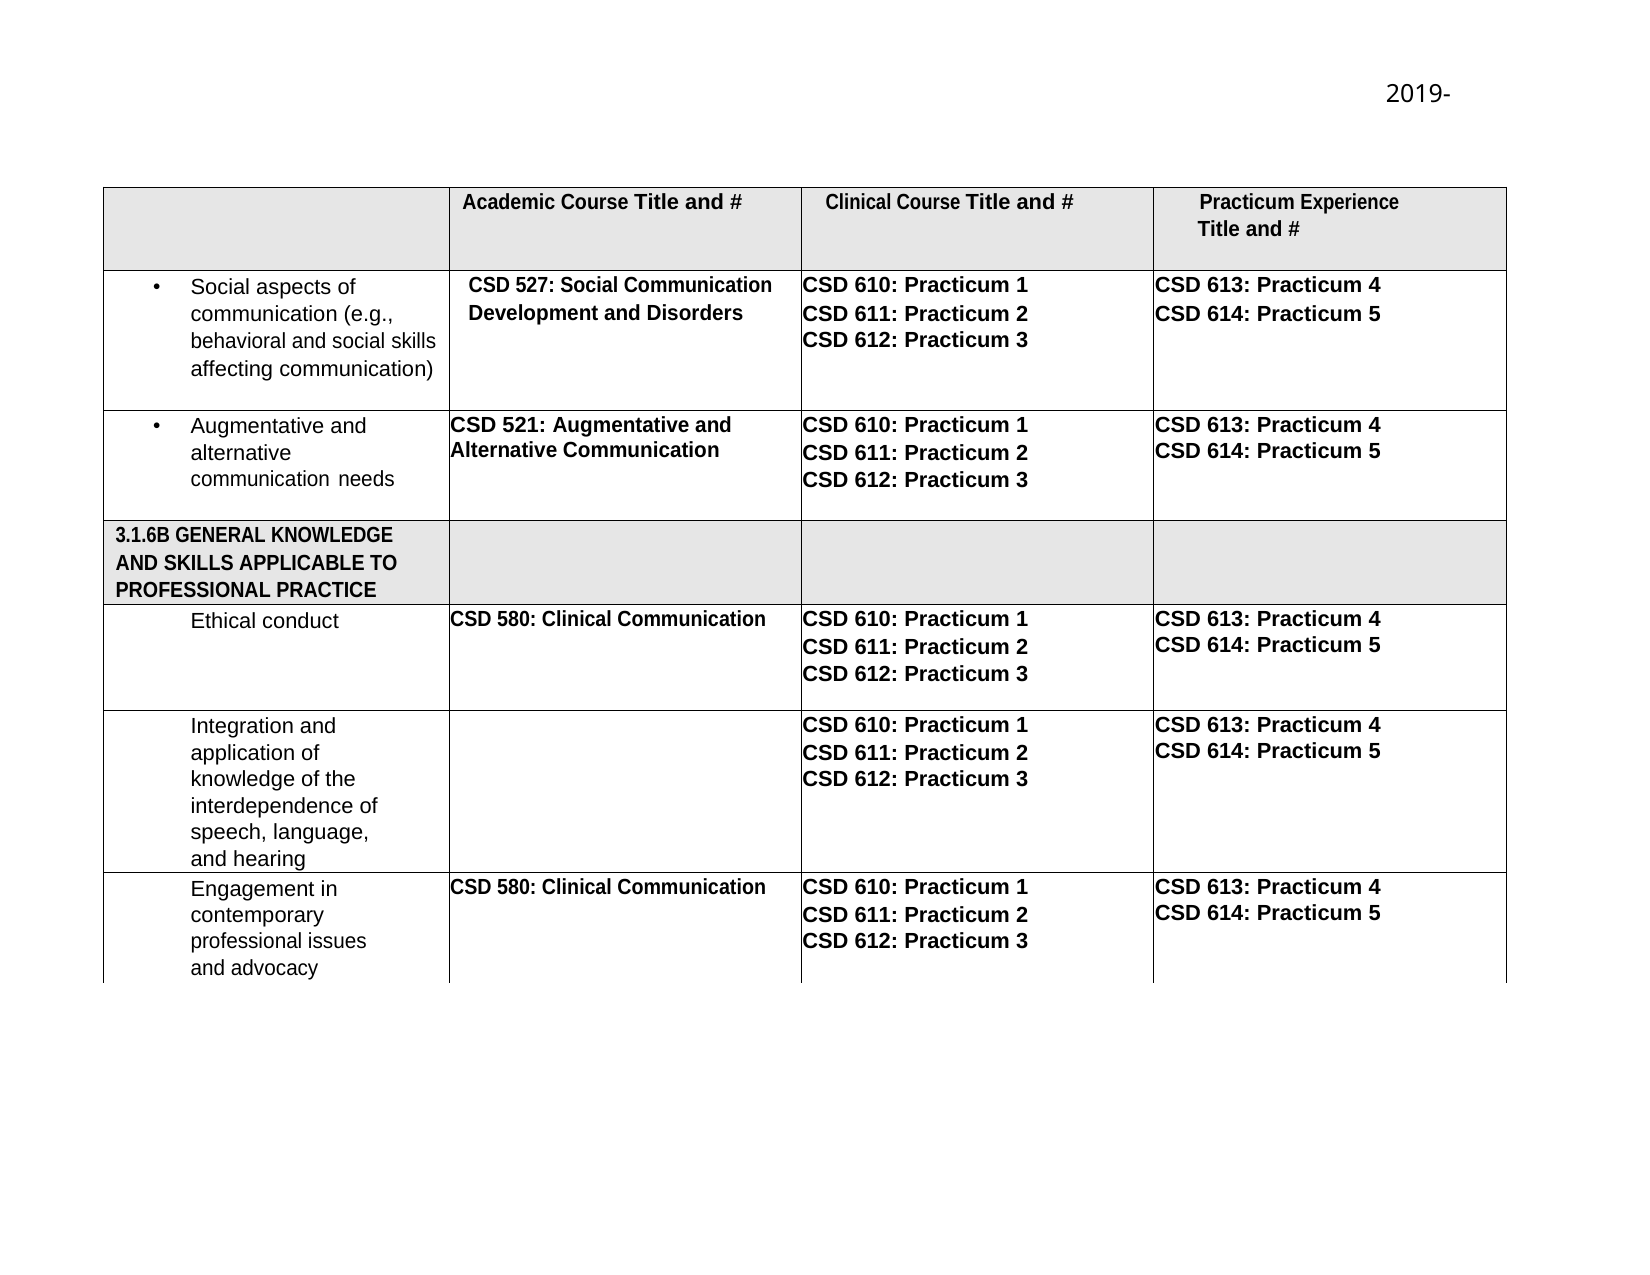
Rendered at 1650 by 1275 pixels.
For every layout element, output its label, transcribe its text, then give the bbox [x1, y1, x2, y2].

table_cell [802, 521, 1153, 604]
table_cell Social aspects of communication (e.g., behavioral and social skills affecting communication) [104, 271, 449, 409]
table_cell [450, 521, 801, 604]
table_cell CSD 613: Practicum 4 CSD 614: Practicum 5 [1154, 605, 1506, 710]
table_header Academic Course Title and # [450, 188, 801, 270]
table_cell CSD 610: Practicum 1 CSD 611: Practicum 2 CSD 612: Practicum 3 [802, 711, 1153, 872]
table_cell CSD 610: Practicum 1 CSD 611: Practicum 2 CSD 612: Practicum 3 [802, 271, 1153, 409]
table_cell CSD 521: Augmentative and Alternative Communication [450, 411, 801, 520]
table_cell CSD 610: Practicum 1 CSD 611: Practicum 2 CSD 612: Practicum 3 [802, 605, 1153, 710]
table_cell Engagement in contemporary professional issues and advocacy [104, 873, 449, 983]
table_cell Augmentative and alternative communication needs [104, 411, 449, 520]
table_cell 3.1.6B GENERAL KNOWLEDGE AND SKILLS APPLICABLE TO PROFESSIONAL PRACTICE [104, 521, 449, 604]
table_cell CSD 613: Practicum 4 CSD 614: Practicum 5 [1154, 873, 1506, 983]
table_header Practicum Experience Title and # [1154, 188, 1506, 270]
table_cell CSD 613: Practicum 4 CSD 614: Practicum 5 [1154, 411, 1506, 520]
table_cell [1154, 521, 1506, 604]
table_cell [450, 711, 801, 872]
table_header Clinical Course Title and # [802, 188, 1153, 270]
table_cell CSD 580: Clinical Communication [450, 605, 801, 710]
table_header [104, 188, 449, 270]
table_cell CSD 527: Social Communication Development and Disorders [450, 271, 801, 409]
table_cell Ethical conduct [104, 605, 449, 710]
table_cell CSD 580: Clinical Communication [450, 873, 801, 983]
table_cell CSD 613: Practicum 4 CSD 614: Practicum 5 [1154, 711, 1506, 872]
table_cell Integration and application of knowledge of the interdependence of speech, language, and hearing [104, 711, 449, 872]
table_cell CSD 613: Practicum 4 CSD 614: Practicum 5 [1154, 271, 1506, 409]
table_cell CSD 610: Practicum 1 CSD 611: Practicum 2 CSD 612: Practicum 3 [802, 873, 1153, 983]
table_cell CSD 610: Practicum 1 CSD 611: Practicum 2 CSD 612: Practicum 3 [802, 411, 1153, 520]
